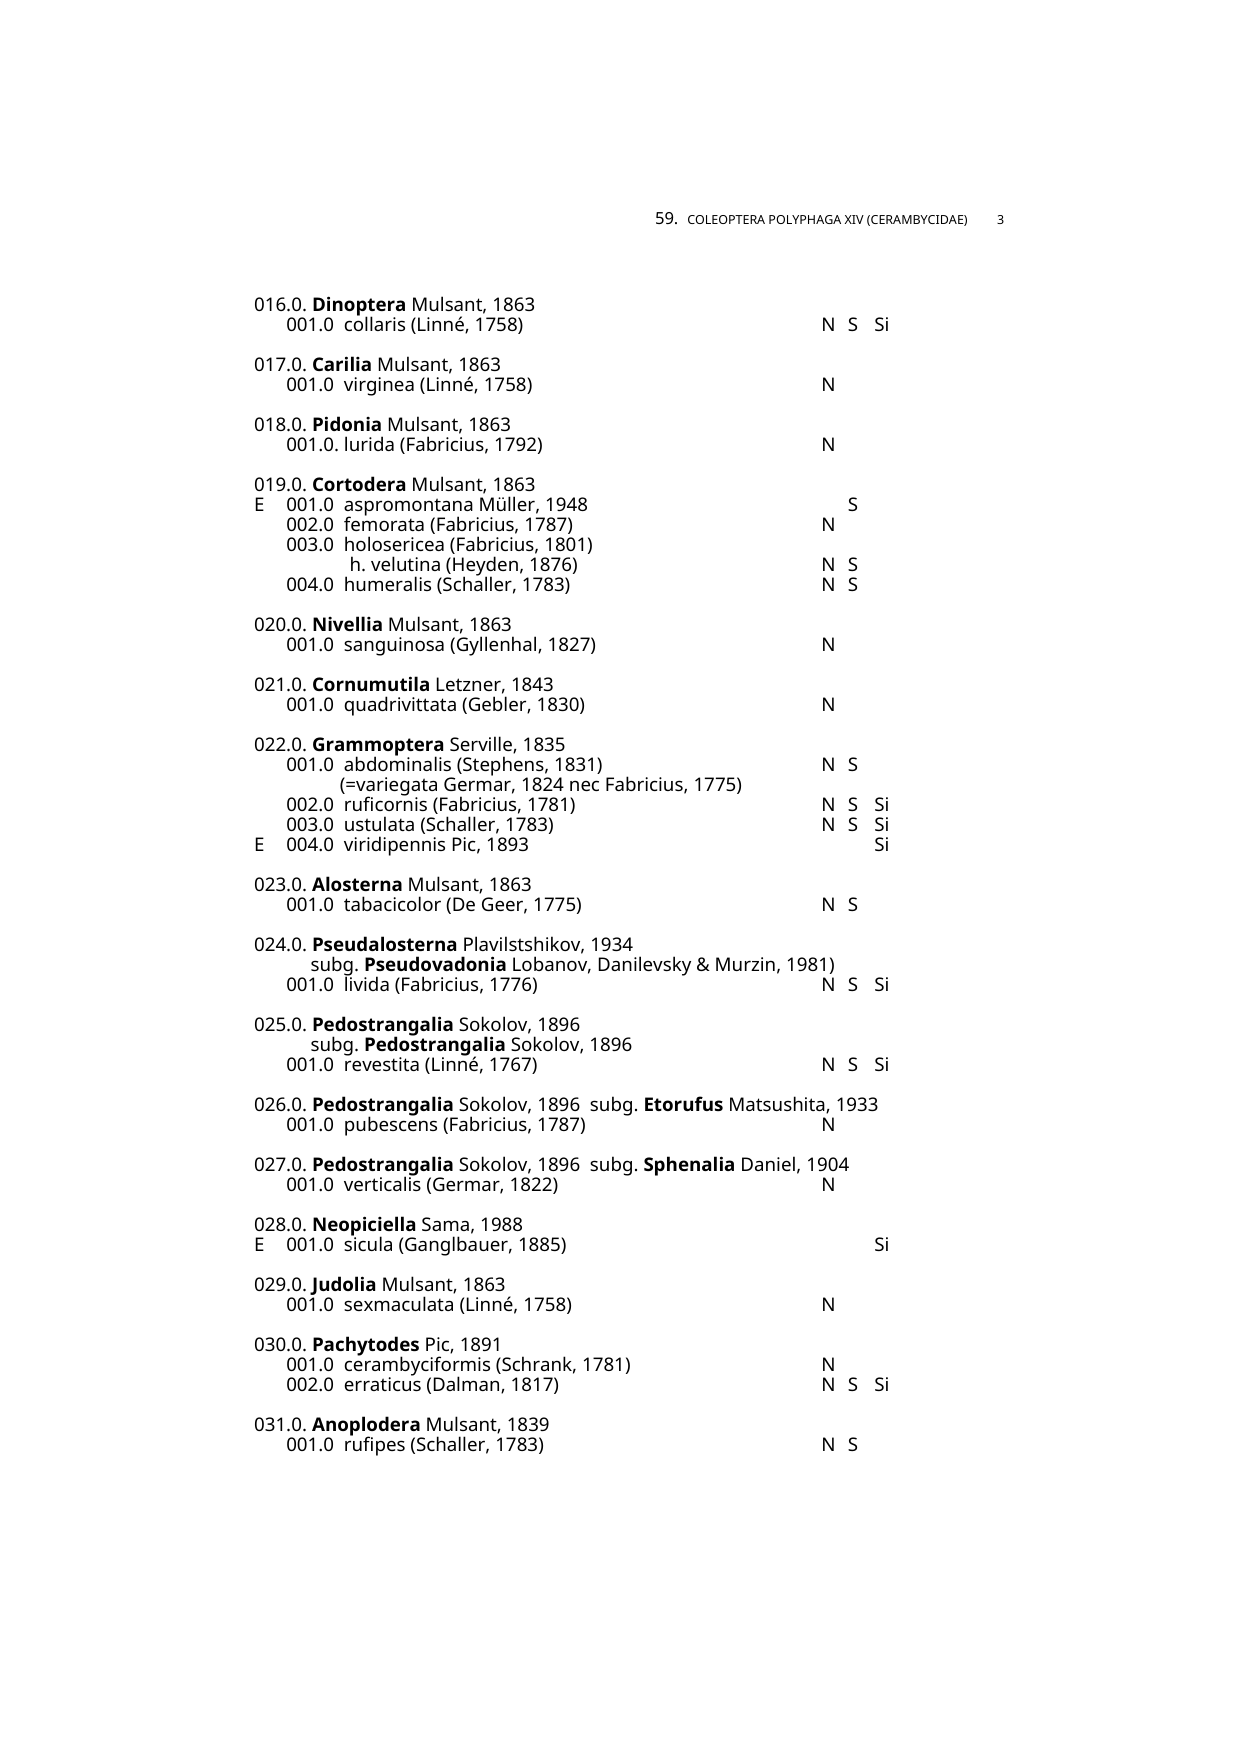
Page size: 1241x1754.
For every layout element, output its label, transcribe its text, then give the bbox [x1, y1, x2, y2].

text 020.0. Nivellia Mulsant, 1863 [254, 615, 1004, 635]
text E 004.0 viridipennis Pic, 1893 Si [254, 835, 1004, 855]
text 001.0 tabacicolor (De Geer, 1775) N S [254, 895, 1004, 915]
text (=variegata Germar, 1824 nec Fabricius, 1775) [254, 775, 1004, 795]
text 004.0 humeralis (Schaller, 1783) N S [254, 575, 1004, 595]
text 002.0 femorata (Fabricius, 1787) N [254, 515, 1004, 535]
text 001.0 quadrivittata (Gebler, 1830) N [254, 695, 1004, 715]
text 017.0. Carilia Mulsant, 1863 [254, 355, 1004, 375]
text 022.0. Grammoptera Serville, 1835 [254, 735, 1004, 755]
text E 001.0 aspromontana Müller, 1948 S [254, 495, 1004, 515]
text 002.0 ruficornis (Fabricius, 1781) N S Si [254, 795, 1004, 815]
text 021.0. Cornumutila Letzner, 1843 [254, 675, 1004, 695]
text 024.0. Pseudalosterna Plavilstshikov, 1934 [254, 935, 1004, 955]
text 001.0. lurida (Fabricius, 1792) N [254, 435, 1004, 455]
text subg. Pedostrangalia Sokolov, 1896 [254, 1035, 1004, 1055]
text 026.0. Pedostrangalia Sokolov, 1896 subg. Etorufus Matsushita, 1933 [254, 1095, 1004, 1115]
text subg. Pseudovadonia Lobanov, Danilevsky & Murzin, 1981) [254, 955, 1004, 975]
text 001.0 pubescens (Fabricius, 1787) N [254, 1115, 1004, 1135]
text 003.0 ustulata (Schaller, 1783) N S Si [254, 815, 1004, 835]
text 001.0 livida (Fabricius, 1776) N S Si [254, 975, 1004, 995]
text 001.0 revestita (Linné, 1767) N S Si [254, 1055, 1004, 1075]
text 001.0 cerambyciformis (Schrank, 1781) N [254, 1355, 1004, 1375]
text 023.0. Alosterna Mulsant, 1863 [254, 875, 1004, 895]
text 029.0. Judolia Mulsant, 1863 [254, 1275, 1004, 1295]
text 001.0 sanguinosa (Gyllenhal, 1827) N [254, 635, 1004, 655]
text 003.0 holosericea (Fabricius, 1801) [254, 535, 1004, 555]
text 001.0 verticalis (Germar, 1822) N [254, 1175, 1004, 1195]
text 001.0 sexmaculata (Linné, 1758) N [254, 1295, 1004, 1315]
text 001.0 rufipes (Schaller, 1783) N S [254, 1435, 1004, 1455]
text 028.0. Neopiciella Sama, 1988 [254, 1215, 1004, 1235]
text 030.0. Pachytodes Pic, 1891 [254, 1335, 1004, 1355]
text 018.0. Pidonia Mulsant, 1863 [254, 415, 1004, 435]
text 002.0 erraticus (Dalman, 1817) N S Si [254, 1375, 1004, 1395]
text 016.0. Dinoptera Mulsant, 1863 [254, 295, 1004, 315]
text 001.0 collaris (Linné, 1758) N S Si [254, 315, 1004, 335]
text E 001.0 sicula (Ganglbauer, 1885) Si [254, 1235, 1004, 1255]
text 001.0 virginea (Linné, 1758) N [254, 375, 1004, 395]
text h. velutina (Heyden, 1876) N S [254, 555, 1004, 575]
text 001.0 abdominalis (Stephens, 1831) N S [254, 755, 1004, 775]
text 027.0. Pedostrangalia Sokolov, 1896 subg. Sphenalia Daniel, 1904 [254, 1155, 1004, 1175]
text 025.0. Pedostrangalia Sokolov, 1896 [254, 1015, 1004, 1035]
text 019.0. Cortodera Mulsant, 1863 [254, 475, 1004, 495]
text 031.0. Anoplodera Mulsant, 1839 [254, 1415, 1004, 1435]
